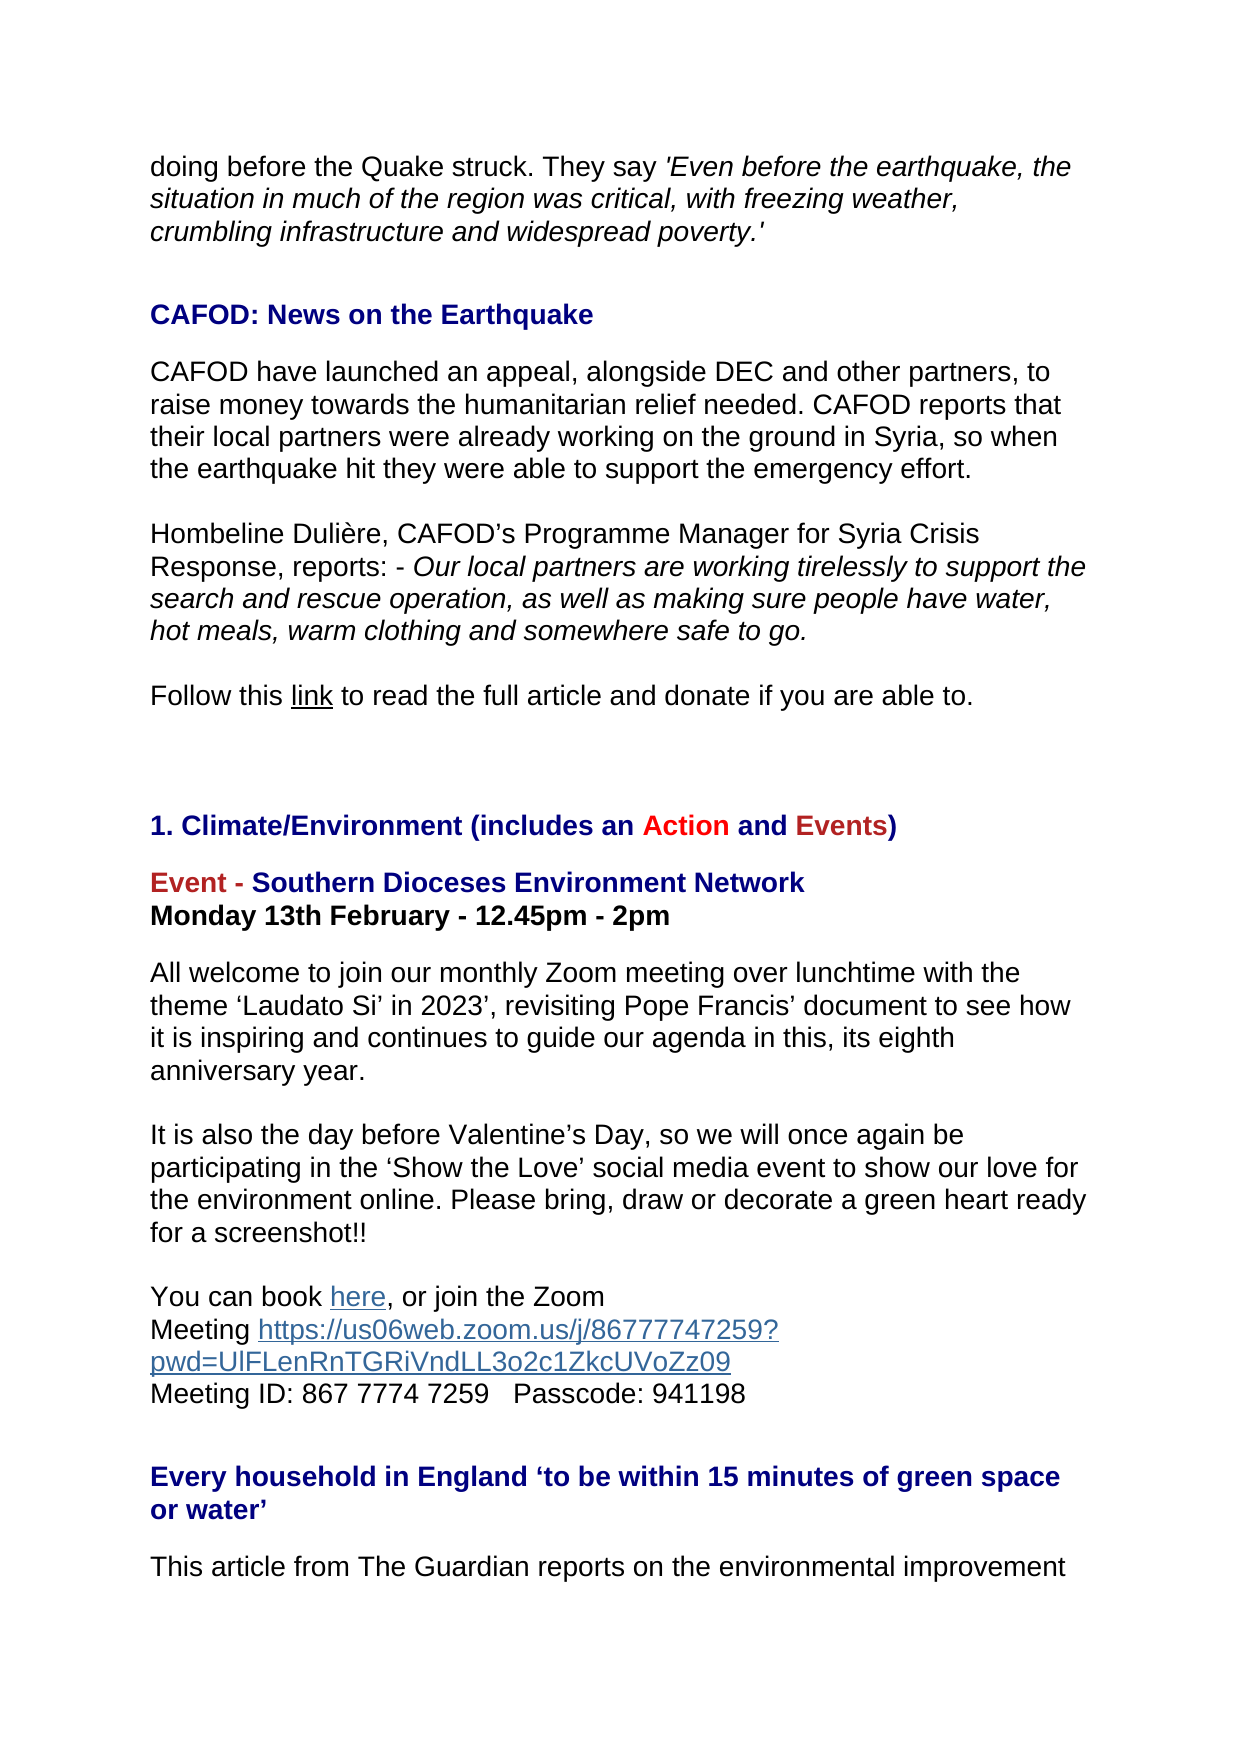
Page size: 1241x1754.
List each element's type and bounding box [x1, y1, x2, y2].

text [150, 150, 1090, 1583]
